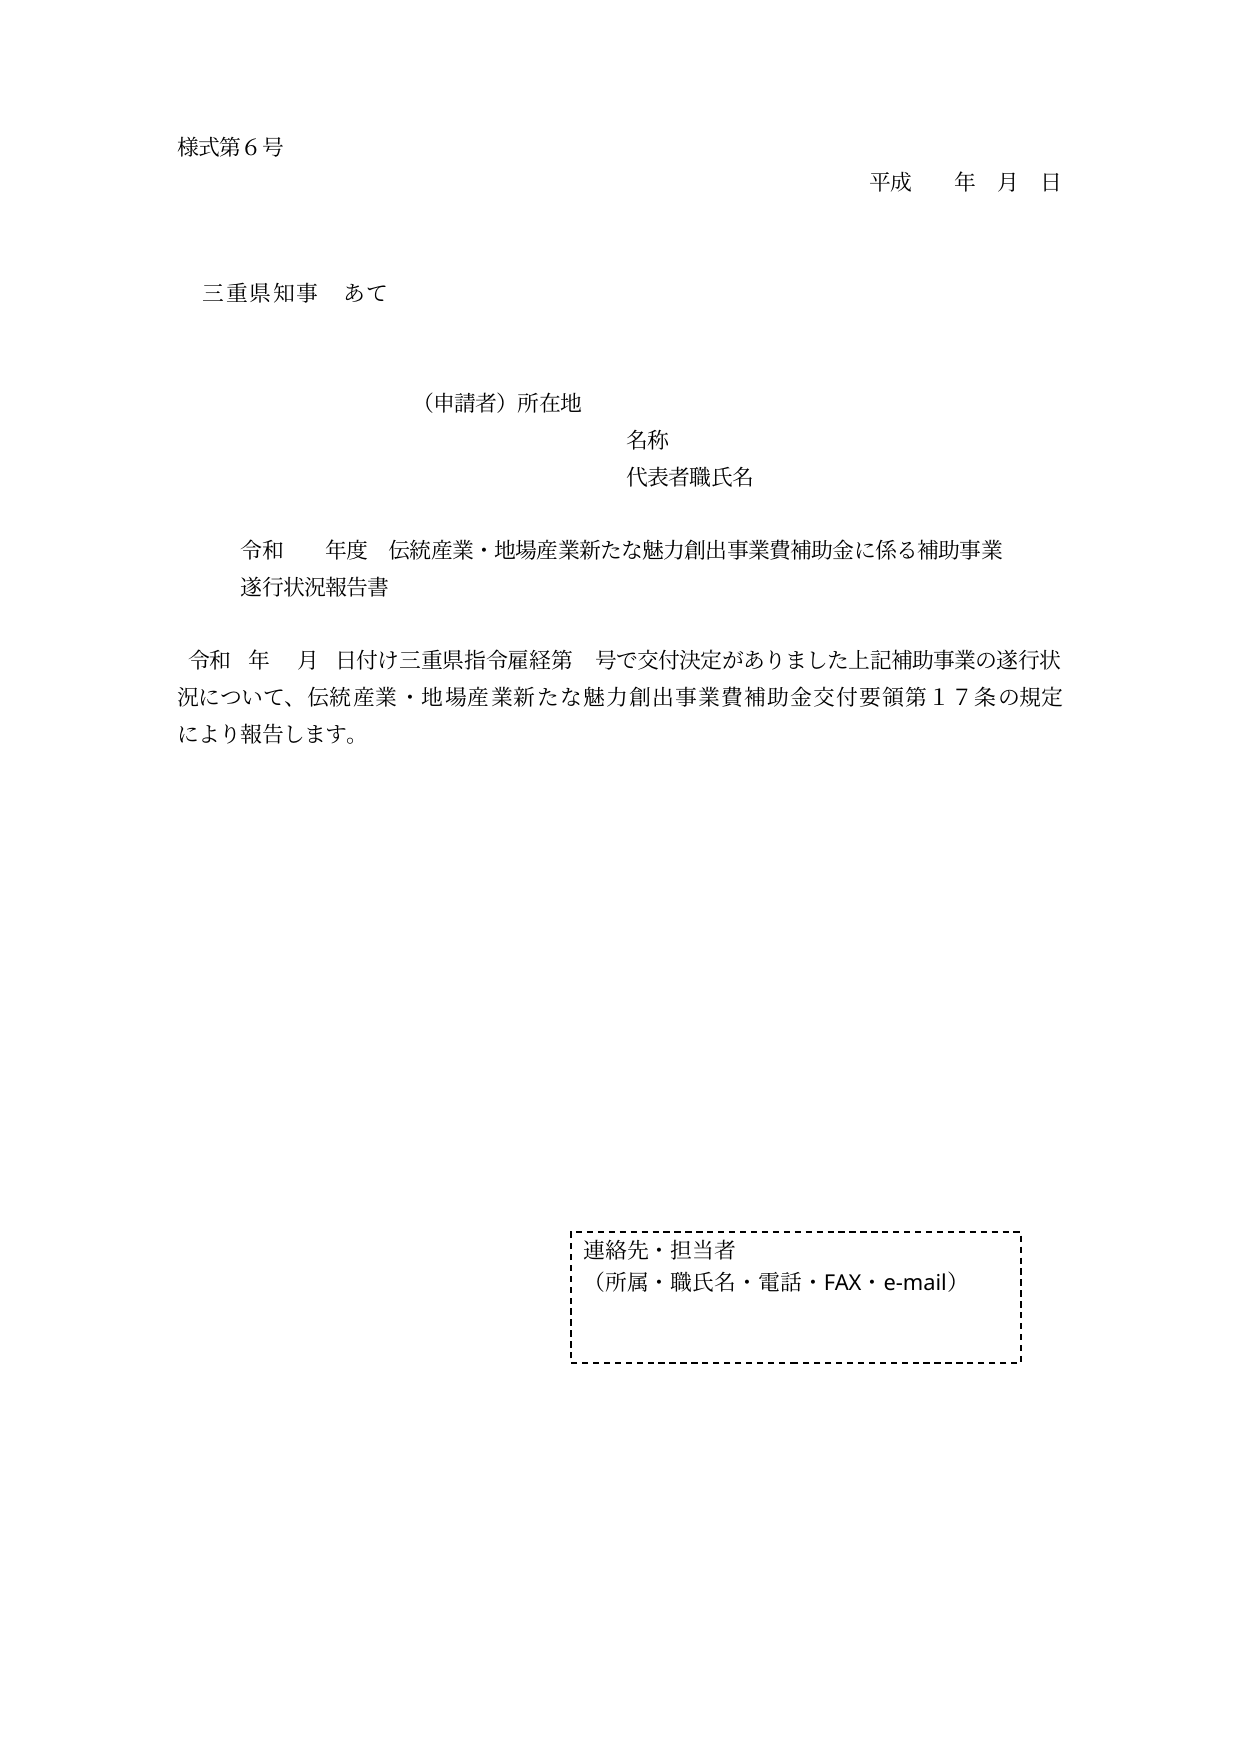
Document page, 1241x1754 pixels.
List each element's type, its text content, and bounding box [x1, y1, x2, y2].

text （申請者）所在地 [177, 382, 1063, 419]
text 名称 [177, 419, 1063, 456]
text 平成 年 月 日 [177, 161, 1063, 198]
text 様式第６号 [177, 130, 1063, 161]
text 令和 年 月 日付け三重県指令雇経第 号で交付決定がありました上記補助事業の遂行状況について、伝統産業・地場産業新たな魅力創出事業費補助金交付要領第１７条の規定により報告します。 [177, 639, 1063, 750]
text 代表者職氏名 [177, 456, 1063, 492]
text 三重県知事 あて [177, 272, 1063, 308]
text 遂行状況報告書 [177, 566, 1063, 603]
text 令和 年度 伝統産業・地場産業新たな魅力創出事業費補助金に係る補助事業 [177, 529, 1063, 566]
